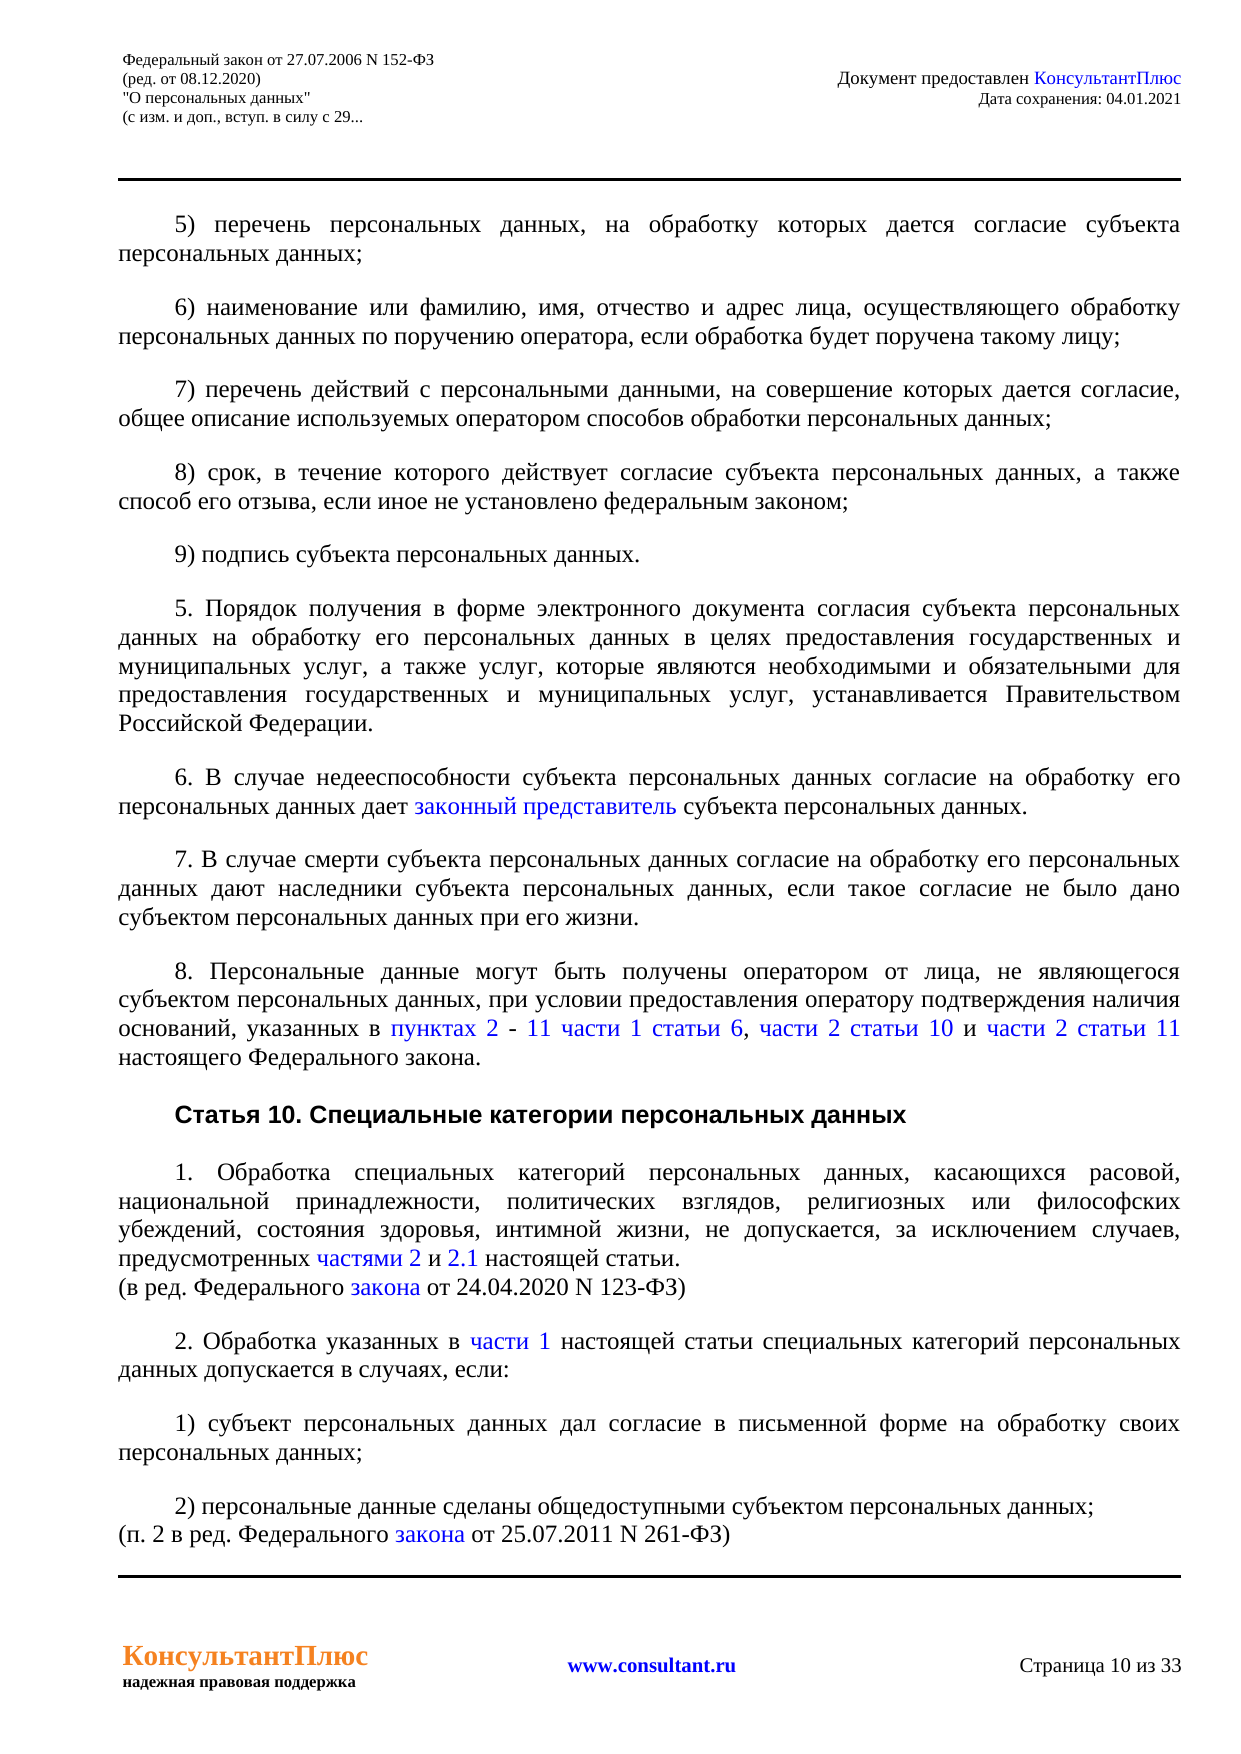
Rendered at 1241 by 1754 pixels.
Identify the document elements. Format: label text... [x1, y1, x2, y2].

text 2. Обработка указанных в части 1 настоящей статьи специальных категорий персональных данных допускается в случаях, если: [118, 1326, 1181, 1383]
text 7) перечень действий с персональными данными, на совершение которых дается согласие, общее описание используемых оператором способов обработки персональных данных; [118, 374, 1181, 432]
text 2) персональные данные сделаны общедоступными субъектом персональных данных; [118, 1491, 1181, 1519]
text 9) подпись субъекта персональных данных. [118, 539, 1181, 568]
text 5) перечень персональных данных, на обработку которых дается согласие субъекта персональных данных; [118, 209, 1181, 267]
text (в ред. Федерального закона от 24.04.2020 N 123-ФЗ) [118, 1272, 1181, 1301]
title Статья 10. Специальные категории персональных данных [118, 1099, 1181, 1128]
text 1) субъект персональных данных дал согласие в письменной форме на обработку своих персональных данных; [118, 1408, 1181, 1466]
text 8. Персональные данные могут быть получены оператором от лица, не являющегося субъектом персональных данных, при условии предоставления оператору подтверждения наличия оснований, указанных в пунктах 2 - 11 части 1 статьи 6, части 2 статьи 10 и части 2 статьи 11 настоящего Федерального закона. [118, 956, 1181, 1071]
text 6. В случае недееспособности субъекта персональных данных согласие на обработку его персональных данных дает законный представитель субъекта персональных данных. [118, 762, 1181, 819]
text 6) наименование или фамилию, имя, отчество и адрес лица, осуществляющего обработку персональных данных по поручению оператора, если обработка будет поручена такому лицу; [118, 292, 1181, 349]
text 1. Обработка специальных категорий персональных данных, касающихся расовой, национальной принадлежности, политических взглядов, религиозных или философских убеждений, состояния здоровья, интимной жизни, не допускается, за исключением случаев, предусмотренных частями 2 и 2.1 настоящей статьи. [118, 1157, 1181, 1272]
text (п. 2 в ред. Федерального закона от 25.07.2011 N 261-ФЗ) [118, 1519, 1181, 1548]
text 8) срок, в течение которого действует согласие субъекта персональных данных, а также способ его отзыва, если иное не установлено федеральным законом; [118, 457, 1181, 514]
text 5. Порядок получения в форме электронного документа согласия субъекта персональных данных на обработку его персональных данных в целях предоставления государственных и муниципальных услуг, а также услуг, которые являются необходимыми и обязательными для предоставления государственных и муниципальных услуг, устанавливается Правительством Российской Федерации. [118, 593, 1181, 737]
text 7. В случае смерти субъекта персональных данных согласие на обработку его персональных данных дают наследники субъекта персональных данных, если такое согласие не было дано субъектом персональных данных при его жизни. [118, 844, 1181, 931]
